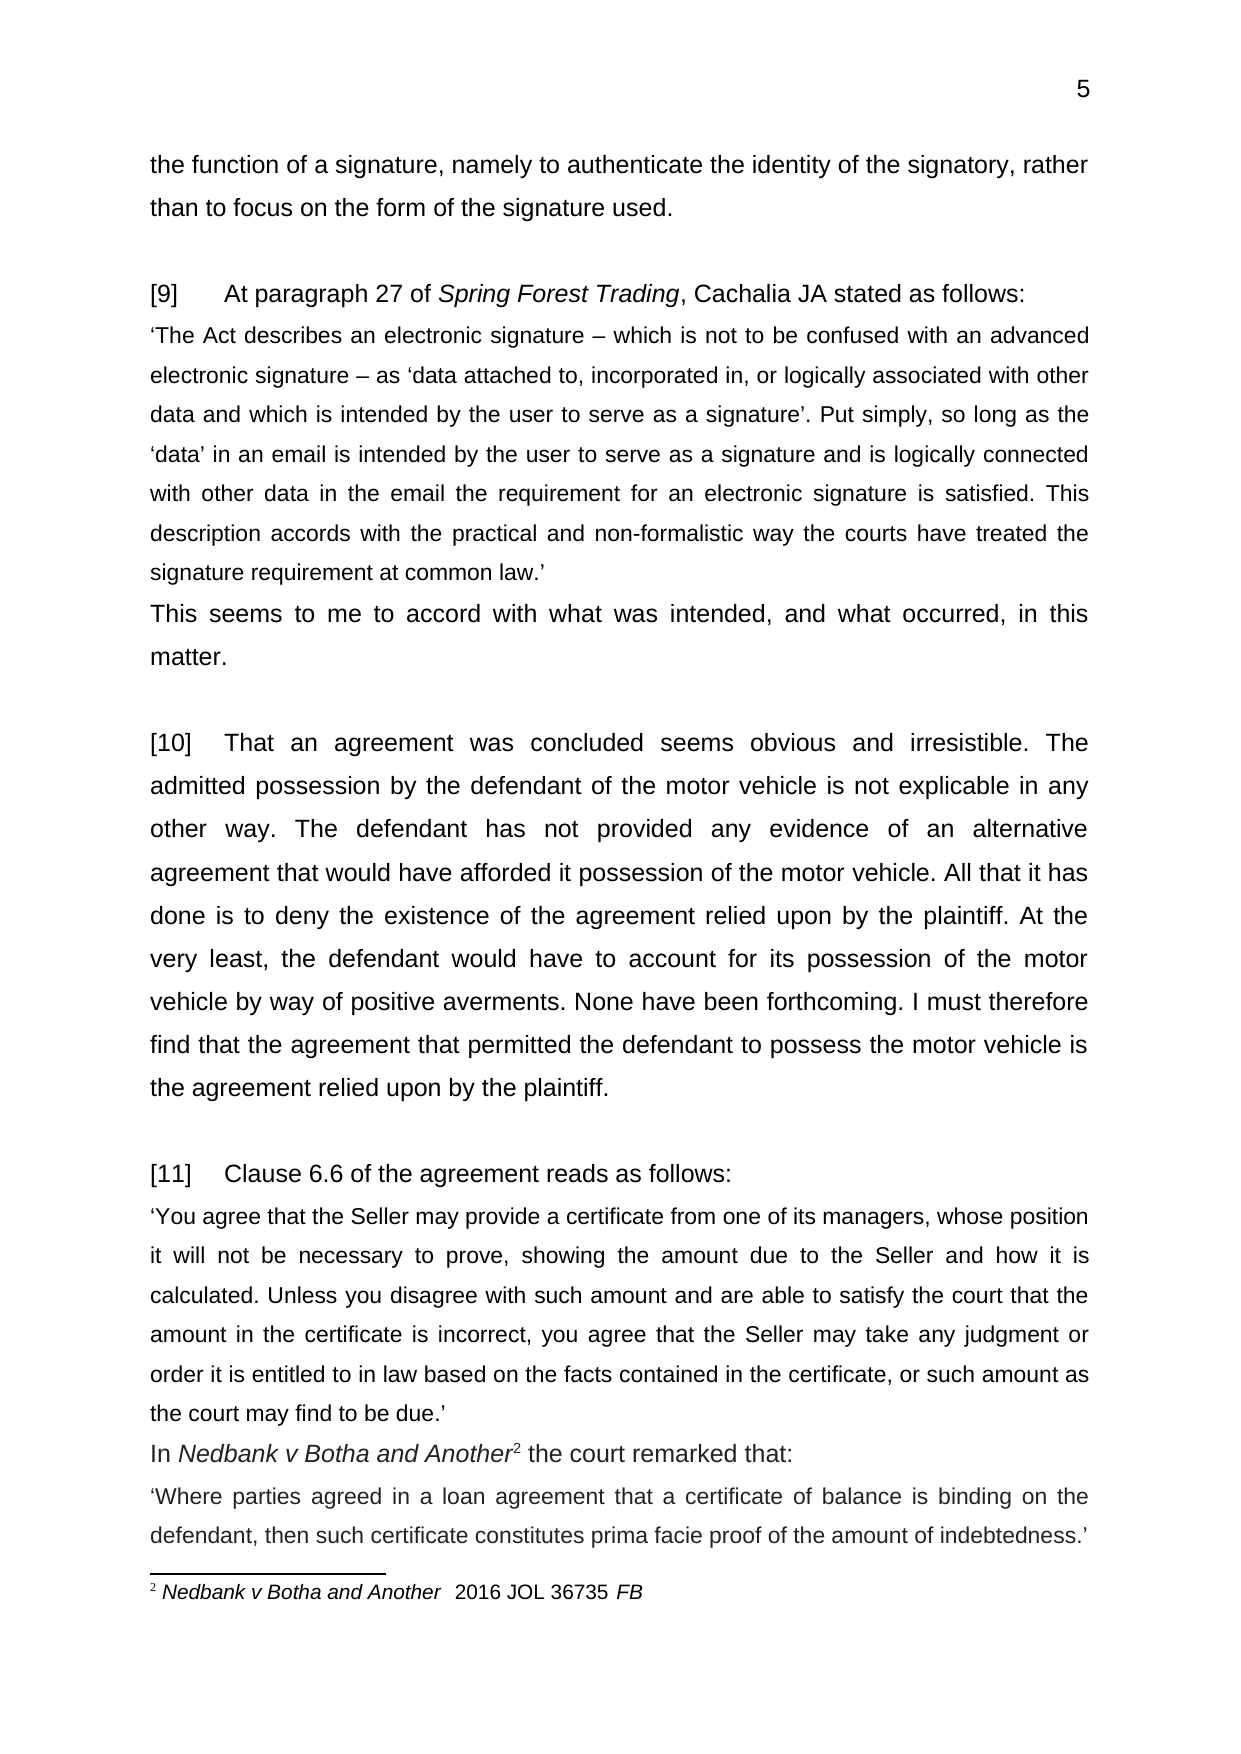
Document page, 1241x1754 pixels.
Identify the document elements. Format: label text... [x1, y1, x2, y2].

text ‘Where parties agreed in a loan agreement that a certificate of balance is binding on the defendant, then such certificate constitutes prima facie proof of the amount of indebtedness.’ [150, 1483, 1090, 1548]
text ‘You agree that the Seller may provide a certificate from one of its managers, whose position it will not be necessary to prove, showing the amount due to the Seller and how it is calculated. Unless you disagree with such amount and are able to satisfy the court that the amount in the certificate is incorrect, you agree that the Seller may take any judgment or order it is entitled to in law based on the facts contained in the certificate, or such amount as the court may find to be due.’ [150, 1203, 1090, 1426]
list Clause 6.6 of the agreement reads as follows: [150, 1159, 1090, 1188]
list At paragraph 27 of Spring Forest Trading, Cachalia JA stated as follows: [150, 279, 1090, 308]
text ‘The Act describes an electronic signature – which is not to be confused with an advanced electronic signature – as ‘data attached to, incorporated in, or logically associated with other data and which is intended by the user to serve as a signature’. Put simply, so long as the ‘data’ in an email is intended by the user to serve as a signature and is logically connected with other data in the email the requirement for an electronic signature is satisfied. This description accords with the practical and non-formalistic way the courts have treated the signature requirement at common law.’ [150, 322, 1090, 586]
list That an agreement was concluded seems obvious and irresistible. The admitted possession by the defendant of the motor vehicle is not explicable in any other way. The defendant has not provided any evidence of an alternative agreement that would have afforded it possession of the motor vehicle. All that it has done is to deny the existence of the agreement relied upon by the plaintiff. At the very least, the defendant would have to account for its possession of the motor vehicle by way of positive averments. None have been forthcoming. I must therefore find that the agreement that permitted the defendant to possess the motor vehicle is the agreement relied upon by the plaintiff. [150, 728, 1090, 1102]
list This seems to me to accord with what was intended, and what occurred, in this matter. [150, 599, 1090, 671]
text In Nedbank v Botha and Another the court remarked that: [150, 1439, 1090, 1468]
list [150, 150, 1090, 222]
